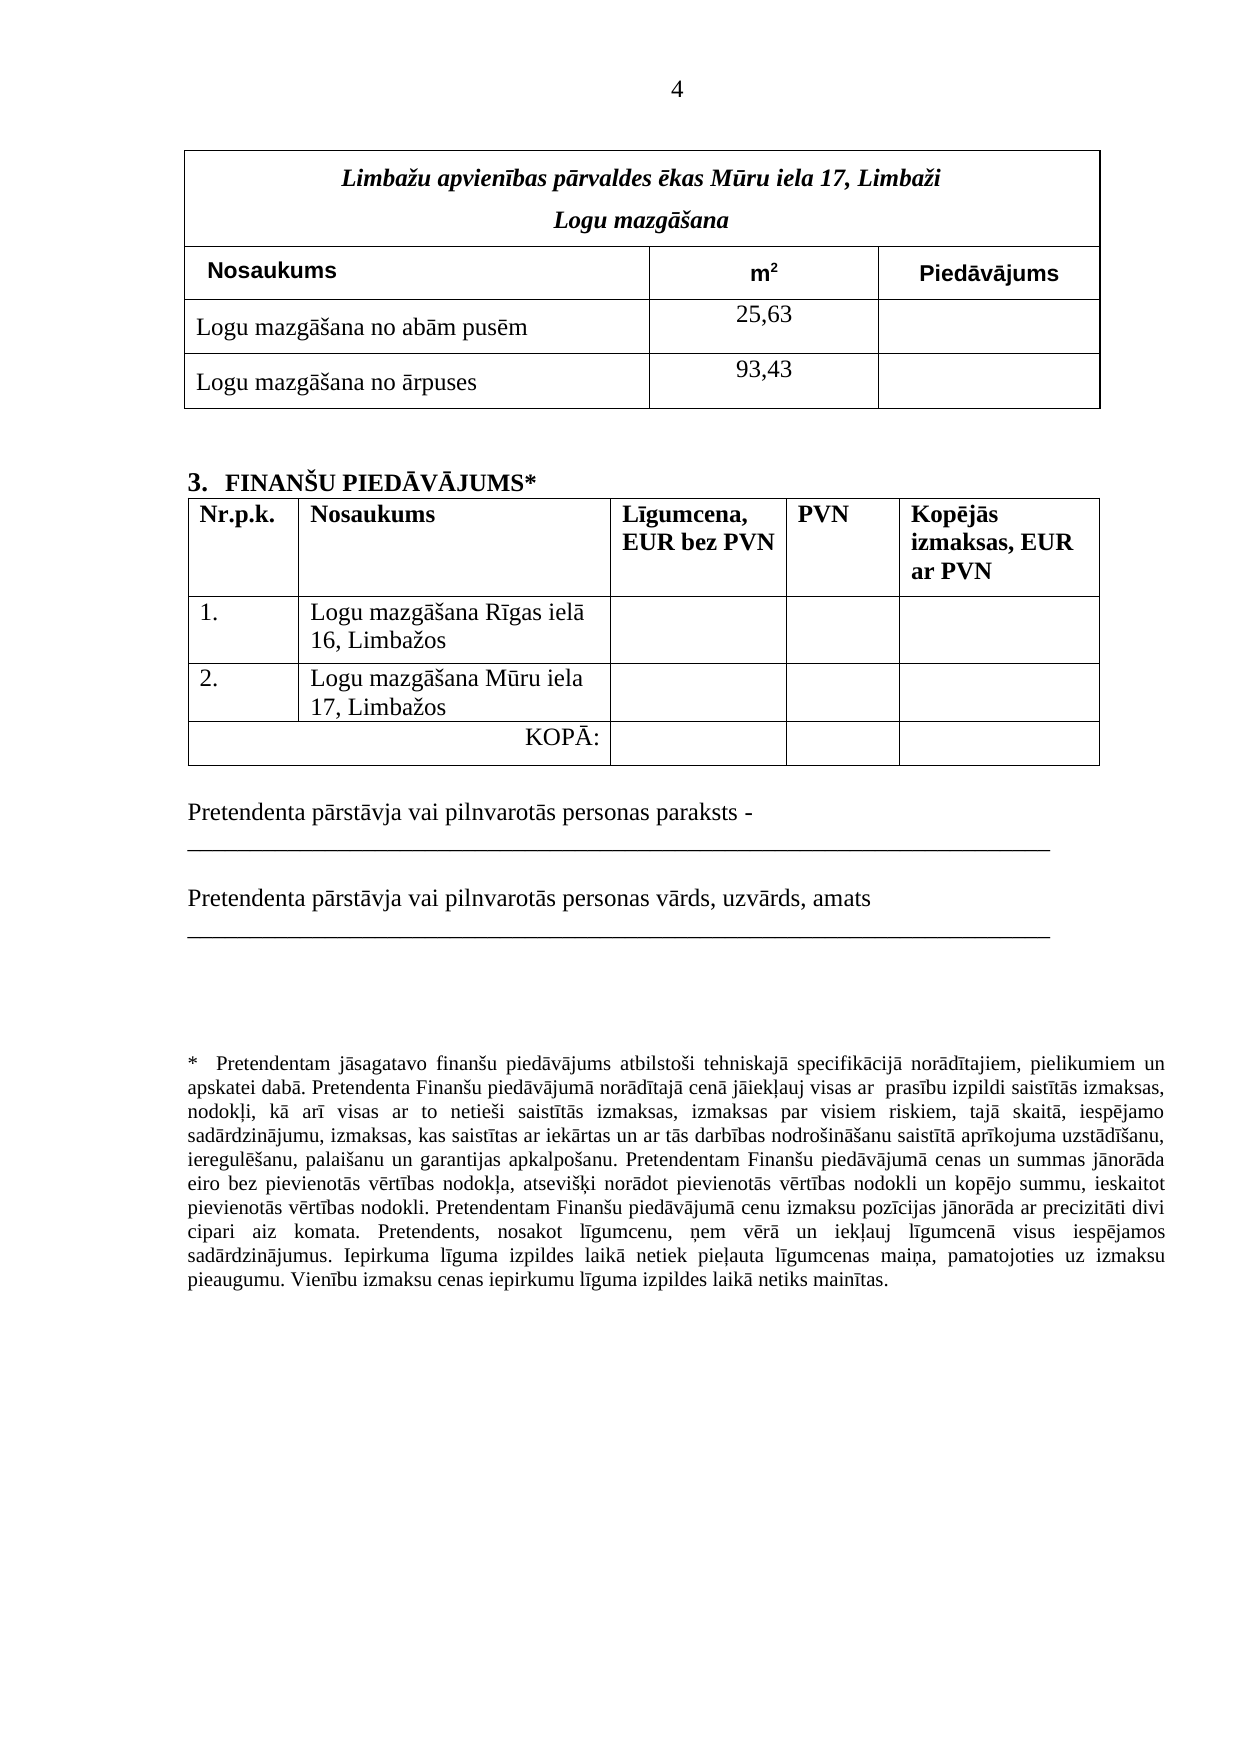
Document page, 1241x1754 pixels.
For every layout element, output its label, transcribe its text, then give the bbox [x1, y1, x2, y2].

table_cell Logu mazgāšana no ārpuses [185, 354, 649, 408]
table_header Kopējās izmaksas, EUR ar PVN [900, 499, 1099, 596]
table_cell Logu mazgāšana Mūru iela 17, Limbažos [299, 664, 610, 721]
table_cell [611, 722, 786, 764]
table_cell [787, 664, 899, 721]
table_cell 2. [189, 664, 298, 721]
table_cell 25,63 [650, 300, 878, 353]
text * Pretendentam jāsagatavo finanšu piedāvājums atbilstoši tehniskajā specifikācijā norādītajiem, pielikumiem un apskatei dabā. Pretendenta Finanšu piedāvājumā norādītajā cenā jāiekļauj visas ar prasību izpildi saistītās izmaksas, nodokļi, kā arī visas ar to netieši saistītās izmaksas, izmaksas par visiem riskiem, tajā skaitā, iespējamo sadārdzinājumu, izmaksas, kas saistītas ar iekārtas un ar tās darbības nodrošināšanu saistītā aprīkojuma uzstādīšanu, ieregulēšanu, palaišanu un garantijas apkalpošanu. Pretendentam Finanšu piedāvājumā cenas un summas jānorāda eiro bez pievienotās vērtības nodokļa, atsevišķi norādot pievienotās vērtības nodokli un kopējo summu, ieskaitot pievienotās vērtības nodokli. Pretendentam Finanšu piedāvājumā cenu izmaksu pozīcijas jānorāda ar precizitāti divi cipari aiz komata. Pretendents, nosakot līgumcenu, ņem vērā un iekļauj līgumcenā visus iespējamos sadārdzinājumus. Iepirkuma līguma izpildes laikā netiek pieļauta līgumcenas maiņa, pamatojoties uz izmaksu pieaugumu. Vienību izmaksu cenas iepirkumu līguma izpildes laikā netiks mainītas. [187, 1051, 1167, 1291]
table_cell [185, 247, 649, 298]
table_cell KOPĀ: [189, 722, 610, 764]
table_cell 1. [189, 597, 298, 662]
table_cell [611, 597, 786, 662]
table_cell [879, 300, 1099, 353]
table_header Nr.p.k. [189, 499, 298, 596]
table_header Limbažu apvienības pārvaldes ēkas Mūru iela 17, Limbaži Logu mazgāšana [185, 151, 1099, 246]
table_header Līgumcena, EUR bez PVN [611, 499, 786, 596]
text _____________________________________________________________________ [187, 912, 1167, 940]
table_cell [900, 722, 1099, 764]
table_cell [611, 664, 786, 721]
table_cell 93,43 [650, 354, 878, 408]
table_cell Logu mazgāšana Rīgas ielā 16, Limbažos [299, 597, 610, 662]
table_cell [787, 597, 899, 662]
table_cell Piedāvājums [879, 247, 1099, 298]
table_header PVN [787, 499, 899, 596]
table_cell Logu mazgāšana no abām pusēm [185, 300, 649, 353]
table_cell m2 [650, 247, 878, 298]
table_header Nosaukums [299, 499, 610, 596]
table_cell [900, 664, 1099, 721]
text Pretendenta pārstāvja vai pilnvarotās personas vārds, uzvārds, amats [187, 883, 1167, 912]
list FINANŠU PIEDĀVĀJUMS* [187, 467, 1167, 498]
table_cell [900, 597, 1099, 662]
table_cell [787, 722, 899, 764]
text Pretendenta pārstāvja vai pilnvarotās personas paraksts _____________________________________________________________________ [187, 797, 1167, 854]
table_cell [879, 354, 1099, 408]
